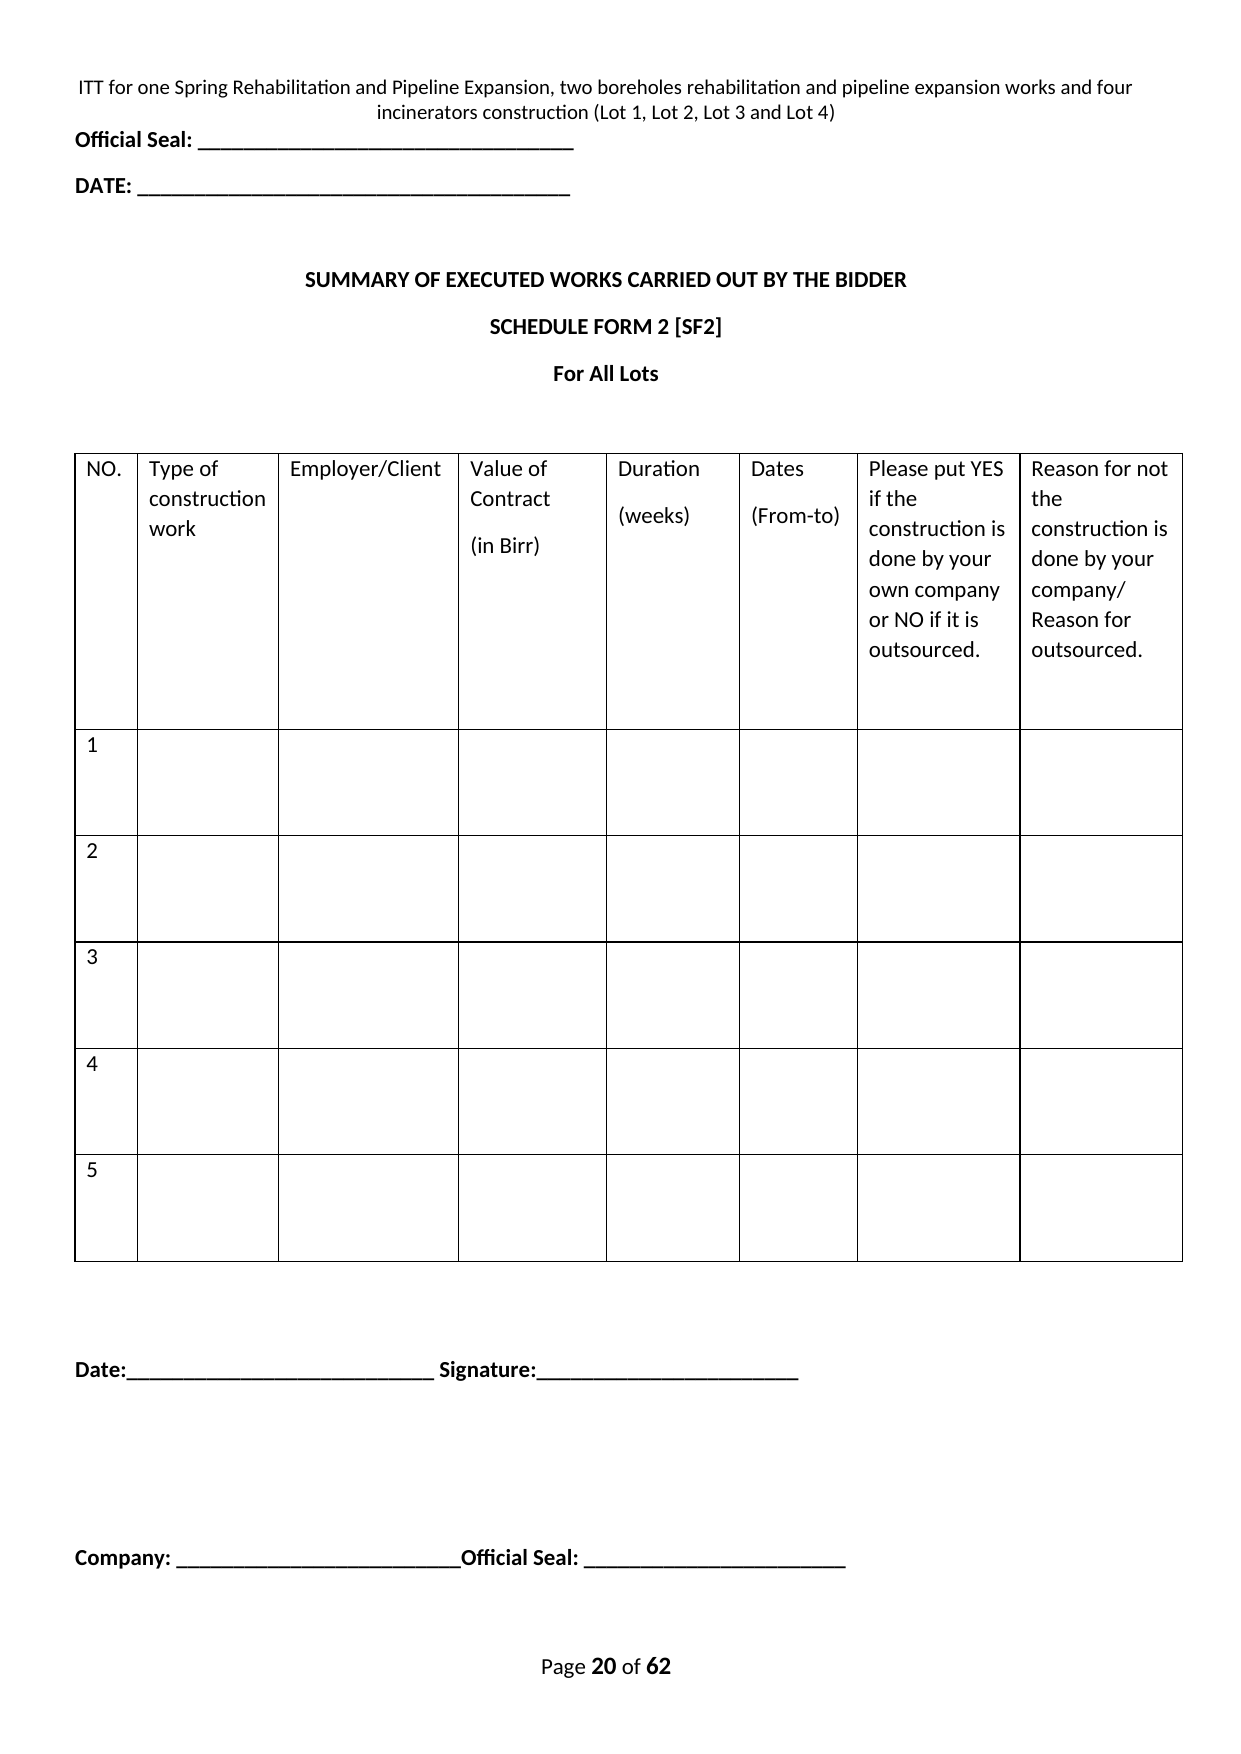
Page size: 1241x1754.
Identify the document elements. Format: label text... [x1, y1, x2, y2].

table_cell [607, 943, 739, 1048]
table_cell 2 [76, 836, 137, 941]
table_cell [138, 730, 278, 835]
table_cell [858, 943, 1019, 1048]
table_cell [279, 943, 458, 1048]
table_cell [1021, 730, 1182, 835]
table_header Reason for not the construction is done by your company/ Reason for outsourced. [1021, 454, 1182, 729]
table_cell [740, 730, 857, 835]
table_cell [1021, 1049, 1182, 1154]
text SCHEDULE FORM 2 [SF2] [75, 312, 1137, 340]
table_header Duration (weeks) [607, 454, 739, 729]
text SUMMARY OF EXECUTED WORKS CARRIED OUT BY THE BIDDER [75, 265, 1137, 293]
table_cell [459, 836, 606, 941]
table_cell [740, 943, 857, 1048]
table_header Employer/Client [279, 454, 458, 729]
table_cell 3 [76, 943, 137, 1048]
table_cell [279, 730, 458, 835]
table_header NO. [76, 454, 137, 729]
table_cell [607, 1049, 739, 1154]
table_cell [607, 836, 739, 941]
table_header Dates (From-to) [740, 454, 857, 729]
table_cell 5 [76, 1155, 137, 1261]
table_cell [607, 730, 739, 835]
text For All Lots [75, 359, 1137, 387]
table_cell [459, 730, 606, 835]
text DATE: ______________________________________ [75, 172, 1137, 199]
text Official Seal: _________________________________ [75, 125, 1137, 153]
table_header Please put YES if the construction is done by your own company or NO if it is outsourced. [858, 454, 1019, 729]
table_cell [1021, 1155, 1182, 1261]
table_cell [279, 1155, 458, 1261]
text Company: _________________________Official Seal: _______________________ [75, 1543, 1137, 1571]
table_cell [1021, 836, 1182, 941]
table_cell [1021, 943, 1182, 1048]
table_cell [740, 1049, 857, 1154]
table_cell [279, 1049, 458, 1154]
table_cell [459, 943, 606, 1048]
table_header Type of construction work [138, 454, 278, 729]
table_cell [138, 836, 278, 941]
table_header Value of Contract (in Birr) [459, 454, 606, 729]
table_cell [858, 730, 1019, 835]
table_cell [858, 1049, 1019, 1154]
text Date:___________________________ Signature:_______________________ [75, 1355, 1137, 1383]
table_cell [459, 1155, 606, 1261]
table_cell [138, 943, 278, 1048]
table_cell [138, 1049, 278, 1154]
table_cell [459, 1049, 606, 1154]
table_cell [858, 836, 1019, 941]
table_cell [740, 1155, 857, 1261]
table_cell [138, 1155, 278, 1261]
table_cell [279, 836, 458, 941]
table_cell [740, 836, 857, 941]
table_cell 1 [76, 730, 137, 835]
table_cell [607, 1155, 739, 1261]
table_cell 4 [76, 1049, 137, 1154]
table_cell [858, 1155, 1019, 1261]
